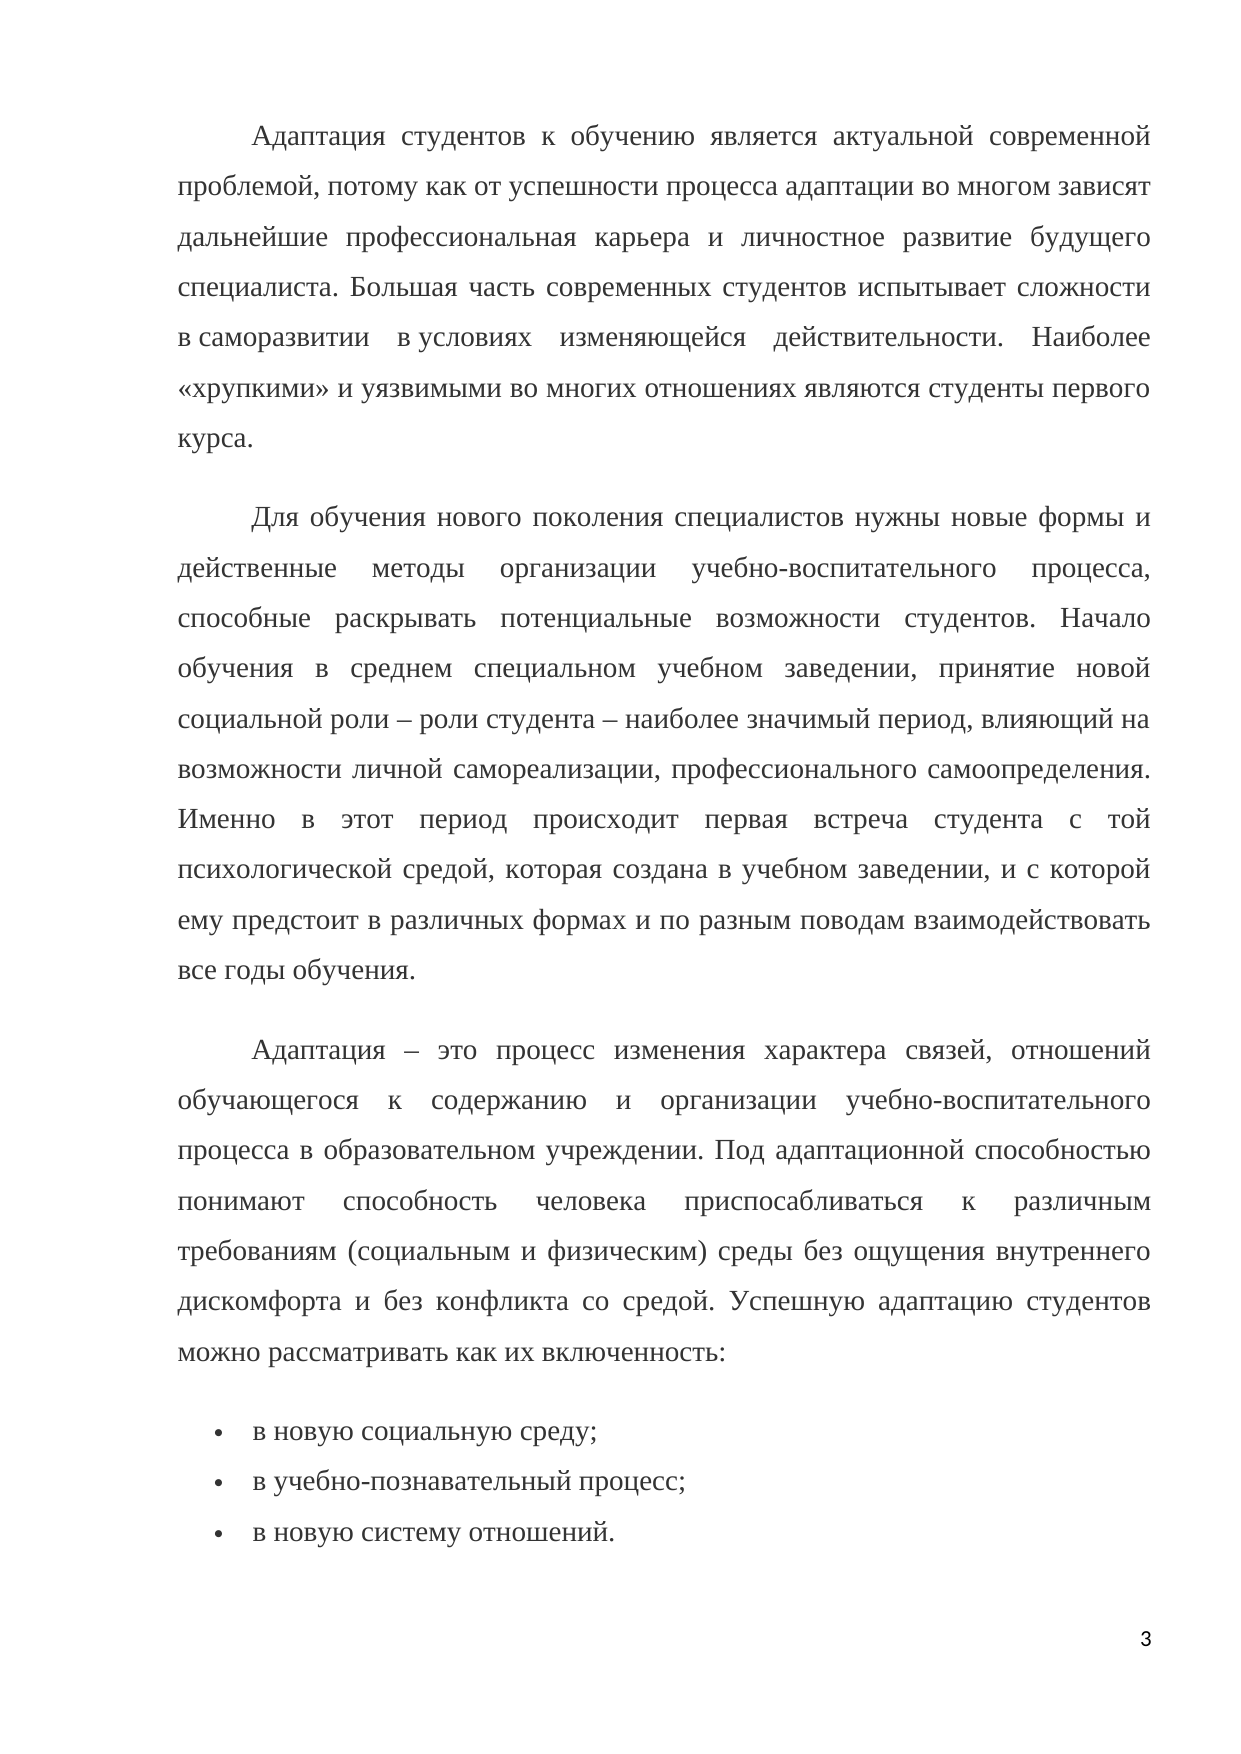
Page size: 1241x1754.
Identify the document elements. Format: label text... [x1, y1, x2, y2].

list в новую систему отношений. [215, 1514, 1152, 1547]
list в учебно-познавательный процесс; [215, 1463, 1152, 1497]
list в новую социальную среду; [215, 1413, 1152, 1447]
text Адаптация студентов к обучению является актуальной современной проблемой, потому как от успешности процесса адаптации во многом зависят дальнейшие профессиональная карьера и личностное развитие будущего специалиста. Большая часть современных студентов испытывает сложности в саморазвитии в условиях изменяющейся действительности. Наиболее «хрупкими» и уязвимыми во многих отношениях являются студенты первого курса. [177, 118, 1152, 453]
text Для обучения нового поколения специалистов нужны новые формы и действенные методы организации учебно-воспитательного процесса, способные раскрывать потенциальные возможности студентов. Начало обучения в среднем специальном учебном заведении, принятие новой социальной роли – роли студента – наиболее значимый период, влияющий на возможности личной самореализации, профессионального самоопределения. Именно в этот период происходит первая встреча студента с той психологической средой, которая создана в учебном заведении, и с которой ему предстоит в различных формах и по разным поводам взаимодействовать все годы обучения. [177, 499, 1152, 986]
text Адаптация – это процесс изменения характера связей, отношений обучающегося к содержанию и организации учебно-воспитательного процесса в образовательном учреждении. Под адаптационной способностью понимают способность человека приспосабливаться к различным требованиям (социальным и физическим) среды без ощущения внутреннего дискомфорта и без конфликта со средой. Успешную адаптацию студентов можно рассматривать как их включенность: [177, 1032, 1152, 1367]
